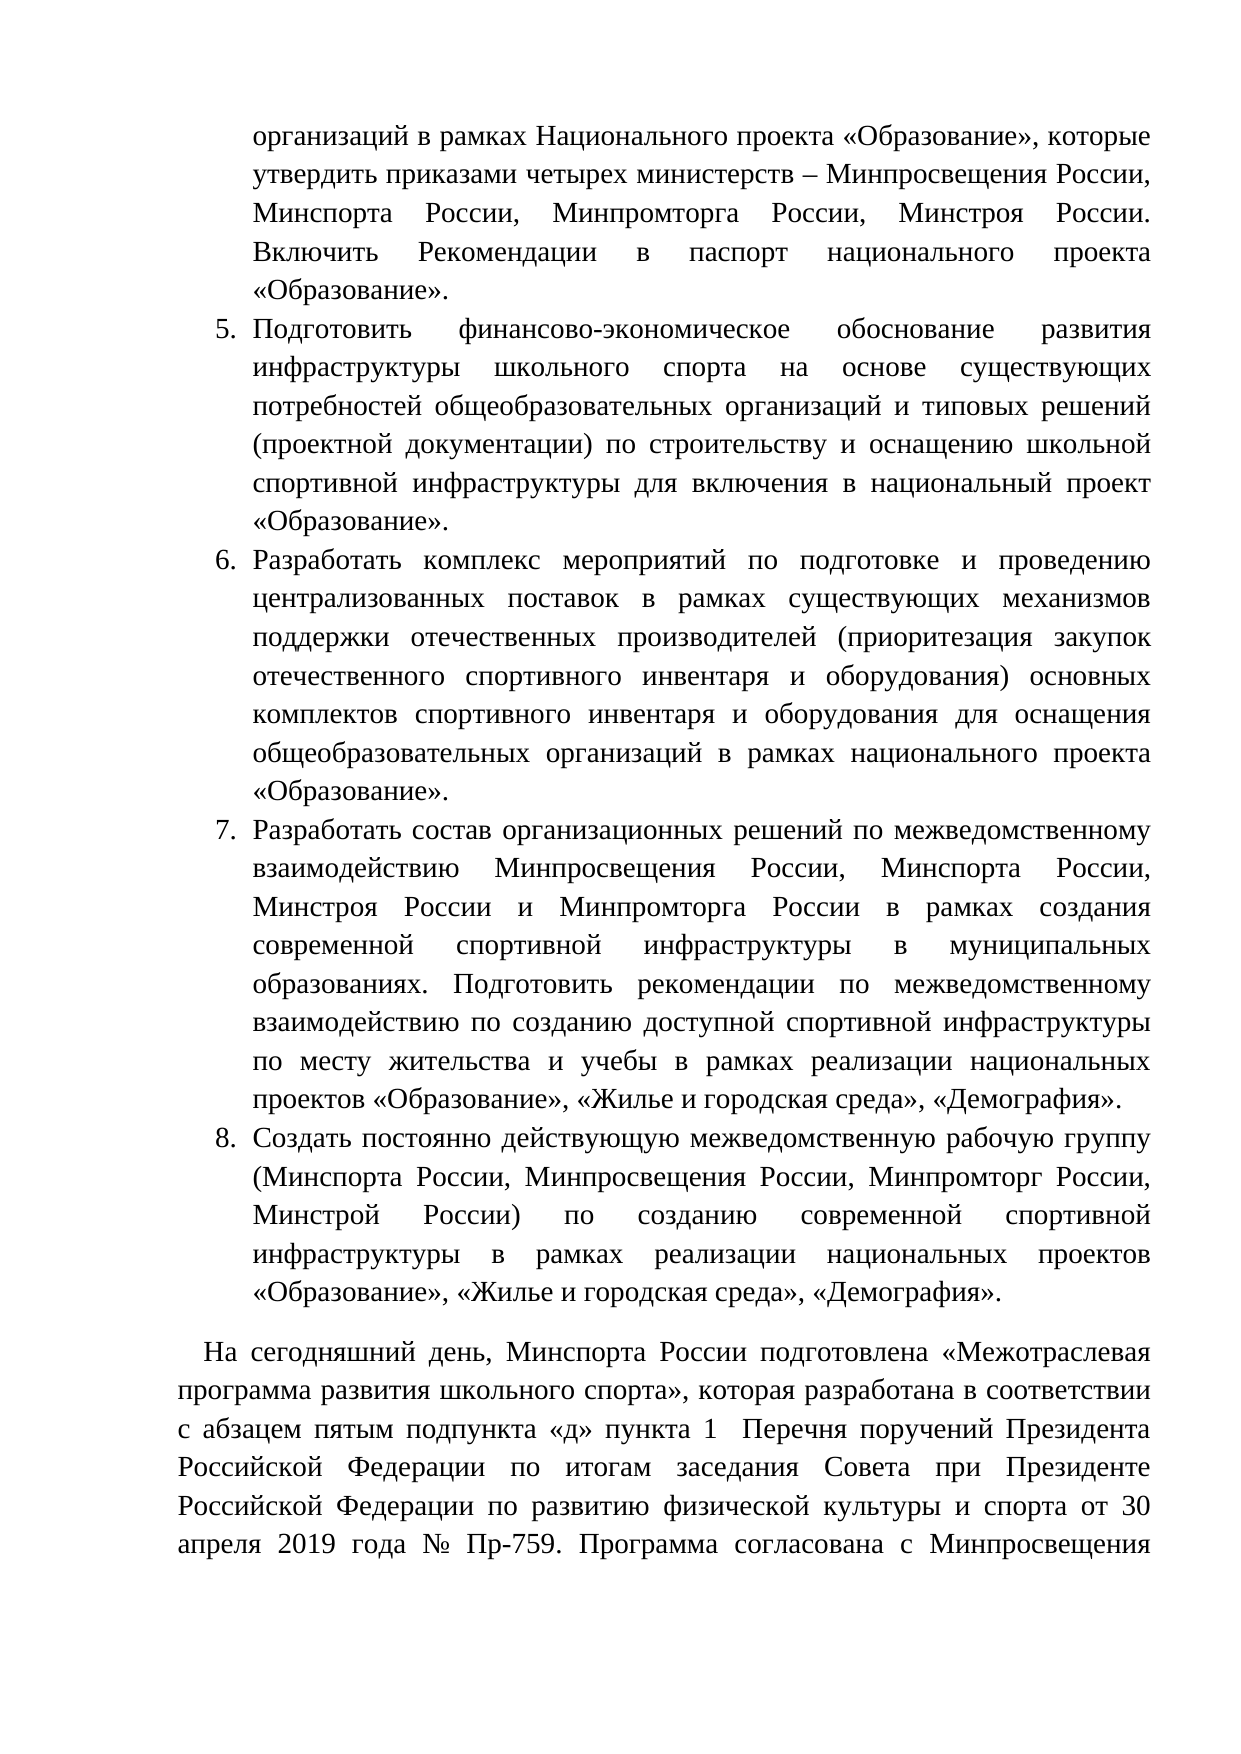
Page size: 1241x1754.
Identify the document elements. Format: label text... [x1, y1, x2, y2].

list Подготовить финансово-экономическое обоснование развития инфраструктуры школьного спорта на основе существующих потребностей общеобразовательных организаций и типовых решений (проектной документации) по строительству и оснащению школьной спортивной инфраструктуры для включения в национальный проект «Образование». [215, 311, 1152, 537]
list Разработать состав организационных решений по межведомственному взаимодействию Минпросвещения России, Минспорта России, Минстроя России и Минпромторга России в рамках создания современной спортивной инфраструктуры в муниципальных образованиях. Подготовить рекомендации по межведомственному взаимодействию по созданию доступной спортивной инфраструктуры по месту жительства и учебы в рамках реализации национальных проектов «Образование», «Жилье и городская среда», «Демография». [215, 812, 1152, 1115]
list Разработать комплекс мероприятий по подготовке и проведению централизованных поставок в рамках существующих механизмов поддержки отечественных производителей (приоритезация закупок отечественного спортивного инвентаря и оборудования) основных комплектов спортивного инвентаря и оборудования для оснащения общеобразовательных организаций в рамках национального проекта «Образование». [215, 542, 1152, 807]
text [177, 1334, 1152, 1560]
list Создать постоянно действующую межведомственную рабочую группу (Минспорта России, Минпросвещения России, Минпромторг России, Минстрой России) по созданию современной спортивной инфраструктуры в рамках реализации национальных проектов «Образование», «Жилье и городская среда», «Демография». [215, 1120, 1152, 1308]
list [215, 118, 1152, 306]
